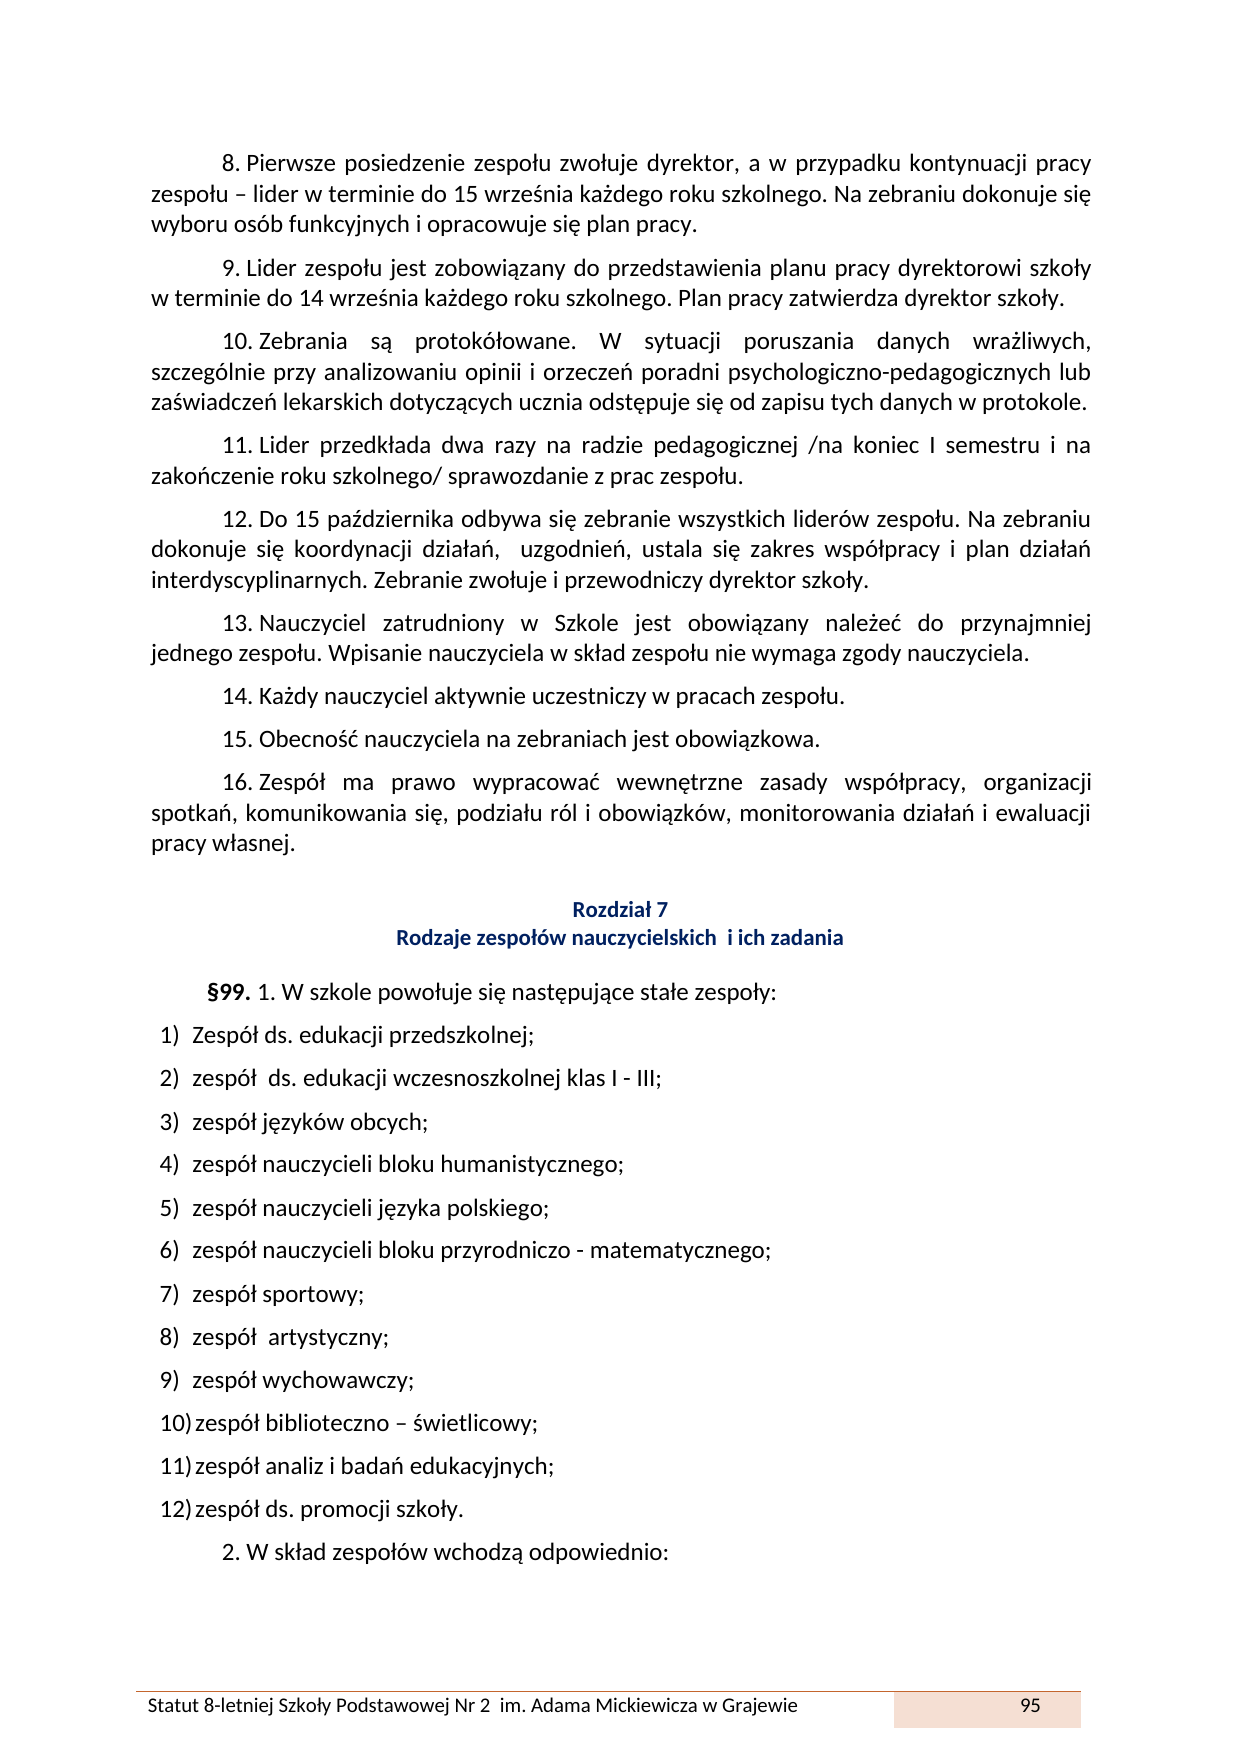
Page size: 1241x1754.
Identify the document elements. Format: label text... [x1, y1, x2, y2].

list zespół ds. edukacji wczesnoszkolnej klas I - III; [159, 1063, 1093, 1093]
list Pierwsze posiedzenie zespołu zwołuje dyrektor, a w przypadku kontynuacji pracy zespołu – lider w terminie do 15 września każdego roku szkolnego. Na zebraniu dokonuje się wyboru osób funkcyjnych i opracowuje się plan pracy. [151, 148, 1093, 239]
list zespół biblioteczno – świetlicowy; [159, 1407, 1093, 1437]
list zespół nauczycieli bloku humanistycznego; [159, 1149, 1093, 1179]
list zespół wychowawczy; [159, 1364, 1093, 1394]
list 1. W szkole powołuje się następujące stałe zespoły: [136, 977, 1093, 1007]
list Do 15 października odbywa się zebranie wszystkich liderów zespołu. Na zebraniu dokonuje się koordynacji działań, uzgodnień, ustala się zakres współpracy i plan działań interdyscyplinarnych. Zebranie zwołuje i przewodniczy dyrektor szkoły. [151, 503, 1093, 594]
list zespół nauczycieli bloku przyrodniczo - matematycznego; [159, 1235, 1093, 1265]
list zespół ds. promocji szkoły. [159, 1493, 1093, 1523]
list W skład zespołów wchodzą odpowiednio: [151, 1536, 1093, 1566]
list Każdy nauczyciel aktywnie uczestniczy w pracach zespołu. [151, 680, 1093, 711]
list zespół języków obcych; [159, 1106, 1093, 1136]
list zespół analiz i badań edukacyjnych; [159, 1450, 1093, 1480]
list Zespół ma prawo wypracować wewnętrzne zasady współpracy, organizacji spotkań, komunikowania się, podziału ról i obowiązków, monitorowania działań i ewaluacji pracy własnej. [151, 766, 1093, 858]
list zespół artystyczny; [159, 1321, 1093, 1351]
list zespół nauczycieli języka polskiego; [159, 1192, 1093, 1222]
list Obecność nauczyciela na zebraniach jest obowiązkowa. [151, 723, 1093, 754]
list Lider przedkłada dwa razy na radzie pedagogicznej /na koniec I semestru i na zakończenie roku szkolnego/ sprawozdanie z prac zespołu. [151, 429, 1093, 490]
list zespół sportowy; [159, 1278, 1093, 1308]
list Zebrania są protokółowane. W sytuacji poruszania danych wrażliwych, szczególnie przy analizowaniu opinii i orzeczeń poradni psychologiczno-pedagogicznych lub zaświadczeń lekarskich dotyczących ucznia odstępuje się od zapisu tych danych w protokole. [151, 325, 1093, 417]
list Zespół ds. edukacji przedszkolnej; [159, 1019, 1093, 1050]
list Lider zespołu jest zobowiązany do przedstawienia planu pracy dyrektorowi szkoły w terminie do 14 września każdego roku szkolnego. Plan pracy zatwierdza dyrektor szkoły. [151, 252, 1093, 313]
list Nauczyciel zatrudniony w Szkole jest obowiązany należeć do przynajmniej jednego zespołu. Wpisanie nauczyciela w skład zespołu nie wymaga zgody nauczyciela. [151, 607, 1093, 668]
subtitle Rozdział 7 Rodzaje zespołów nauczycielskich i ich zadania [148, 896, 1093, 952]
